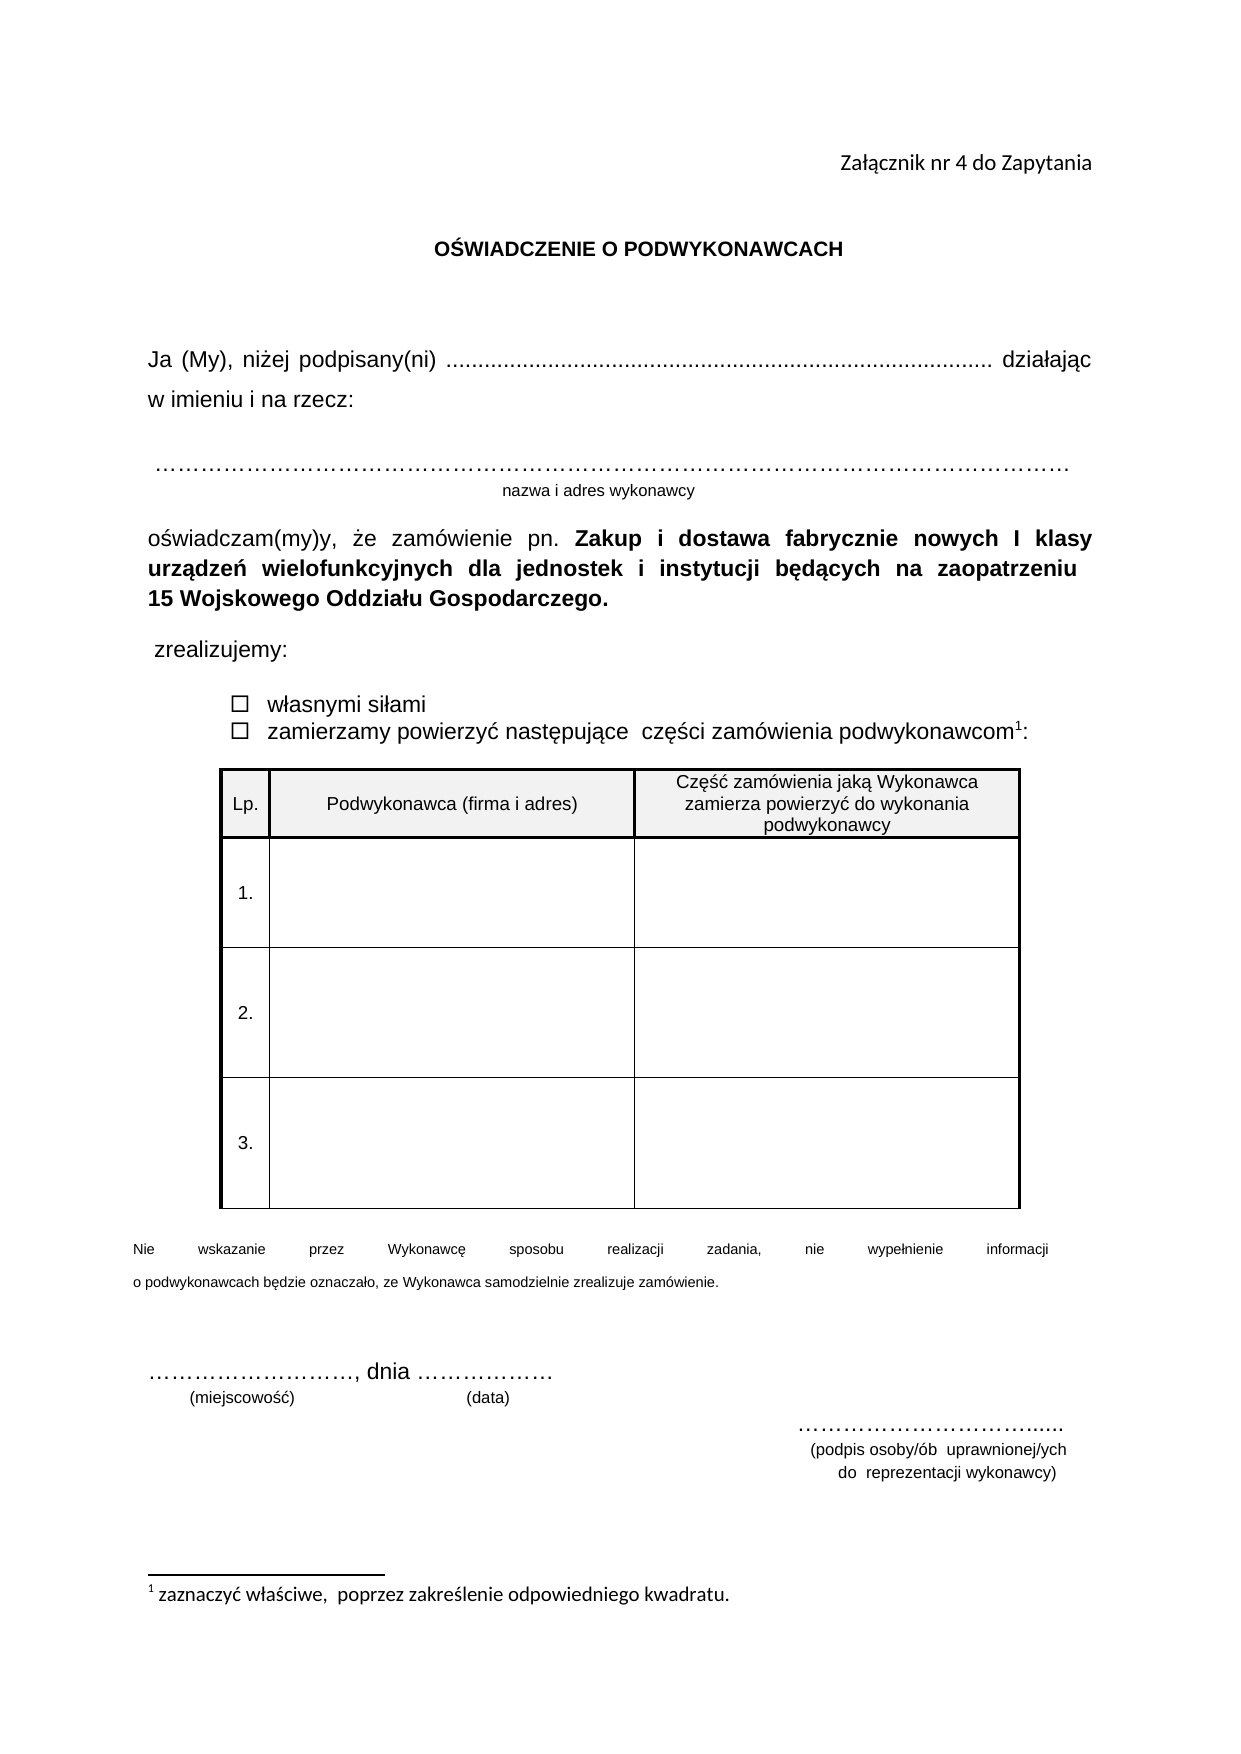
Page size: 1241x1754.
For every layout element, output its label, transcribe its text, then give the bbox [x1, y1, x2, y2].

text do reprezentacji wykonawcy) [148, 1463, 1093, 1482]
text OŚWIADCZENIE O PODWYKONAWCACH [185, 237, 1093, 261]
table_cell [270, 839, 634, 947]
text Załącznik nr 4 do Zapytania [148, 148, 1093, 176]
text (podpis osoby/ób uprawnionej/ych [148, 1440, 1093, 1459]
list zamierzamy powierzyć następujące części zamówienia podwykonawcom: [229, 718, 1093, 744]
table_cell [635, 1078, 1018, 1207]
table_header Podwykonawca (firma i adres) [271, 771, 633, 836]
table_cell [635, 839, 1018, 947]
table_cell 1. [223, 839, 269, 947]
text ………………………, dnia ……………… [148, 1358, 1093, 1384]
list Nie wskazanie przez Wykonawcę sposobu realizacji zadania, nie wypełnienie informacji o podwykonawcach będzie oznaczało, ze Wykonawca samodzielnie zrealizuje zamówienie. [133, 1241, 1093, 1302]
table_cell [635, 948, 1018, 1077]
text oświadczam(my)y, że zamówienie pn. Zakup i dostawa fabrycznie nowych I klasy urządzeń wielofunkcyjnych dla jednostek i instytucji będących na zaopatrzeniu 15 Wojskowego Oddziału Gospodarczego. [148, 524, 1093, 611]
list własnymi siłami [229, 691, 1093, 718]
text ………………………………………………………………………………………………………… [148, 450, 1093, 477]
table_header Część zamówienia jaką Wykonawca zamierza powierzyć do wykonania podwykonawcy [636, 771, 1018, 836]
table_cell [270, 1078, 634, 1207]
table_cell 2. [223, 948, 269, 1077]
text …………………………...... [148, 1410, 1093, 1436]
table_cell 3. [223, 1078, 269, 1207]
text nazwa i adres wykonawcy [502, 481, 1093, 500]
text Ja (My), niżej podpisany(ni) ...................................................................................... działając w imieniu i na rzecz: [148, 346, 1093, 412]
table_header Lp. [223, 771, 268, 836]
table_cell [270, 948, 634, 1077]
text (miejscowość) (data) [148, 1388, 1093, 1407]
text zrealizujemy: [148, 636, 1093, 662]
